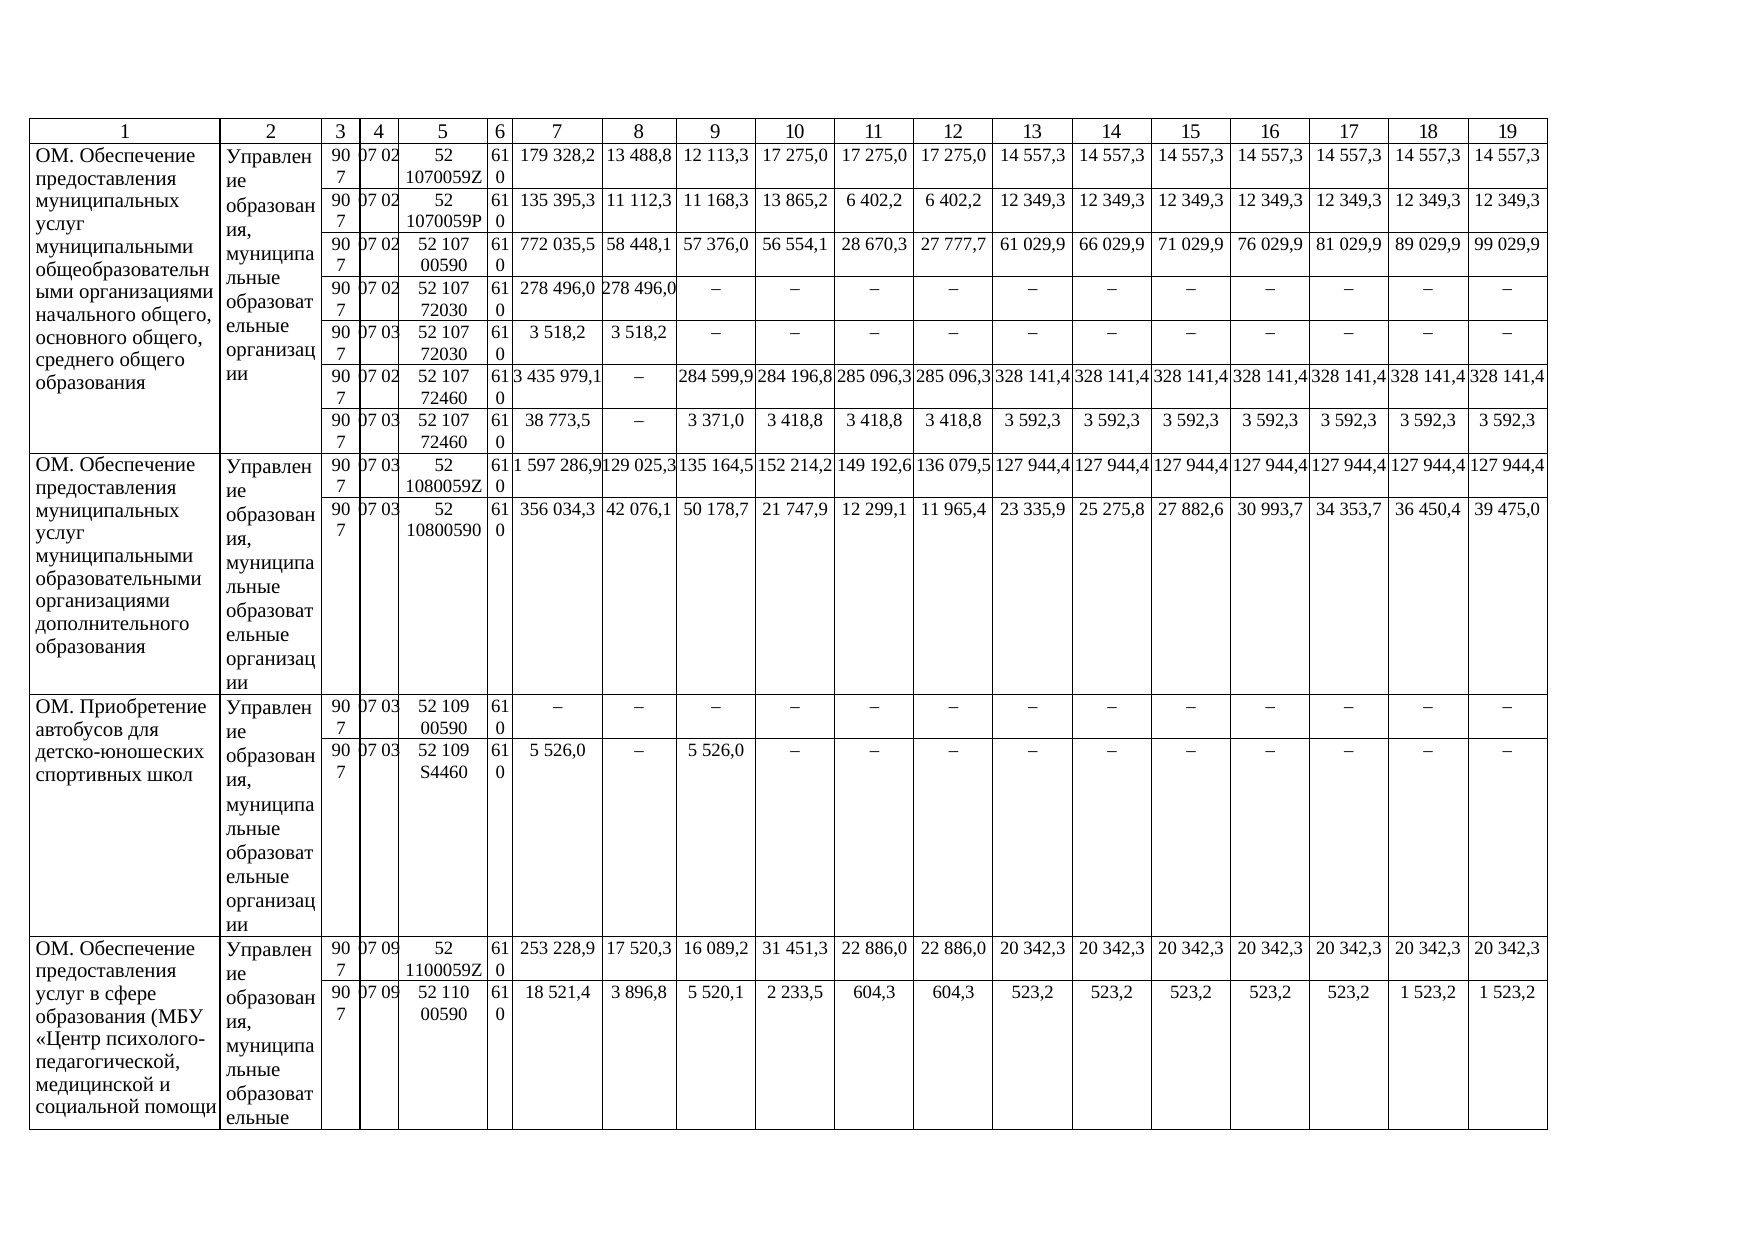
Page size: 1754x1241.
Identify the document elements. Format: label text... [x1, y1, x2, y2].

table_cell 3 896,8 [603, 981, 676, 1129]
table_cell 12 349,3 [1073, 189, 1151, 232]
table_cell 38 773,5 [513, 409, 602, 452]
table_cell 129 025,3 [603, 454, 676, 497]
table_cell 12 349,3 [1310, 189, 1388, 232]
table_cell 12 349,3 [1152, 189, 1230, 232]
table_cell 772 035,5 [513, 233, 602, 276]
table_cell 907 [322, 739, 359, 936]
table_header 6 [488, 119, 512, 143]
table_cell – [756, 277, 834, 320]
table_cell 135 395,3 [513, 189, 602, 232]
table_cell 610 [488, 454, 512, 497]
table_header 12 [914, 119, 992, 143]
table_header 4 [361, 119, 398, 143]
table_cell 17 275,0 [756, 144, 834, 187]
table_header 17 [1310, 119, 1388, 143]
table_cell – [1389, 277, 1468, 320]
table_cell 149 192,6 [835, 454, 913, 497]
table_cell – [756, 739, 834, 936]
table_cell 20 342,3 [1231, 937, 1309, 980]
table_cell – [914, 321, 992, 364]
table_cell 3 418,8 [756, 409, 834, 452]
table_cell – [1469, 321, 1547, 364]
table_cell – [835, 695, 913, 738]
table_cell 3 371,0 [677, 409, 755, 452]
table_cell 31 451,3 [756, 937, 834, 980]
table_cell 1 523,2 [1469, 981, 1547, 1129]
table_cell – [677, 695, 755, 738]
table_cell 18 521,4 [513, 981, 602, 1129]
table_header 1 [30, 119, 219, 143]
table_cell 907 [322, 409, 359, 452]
table_cell 07 03 [361, 498, 398, 694]
table_cell ОМ. Обеспечение предоставления муниципальных услуг муниципальными общеобразовательными организациями начального общего, основного общего, среднего общего образования [30, 144, 219, 452]
table_cell – [513, 695, 602, 738]
table_cell 07 03 [361, 454, 398, 497]
table_cell – [1073, 695, 1151, 738]
table_cell 20 342,3 [1310, 937, 1388, 980]
table_cell 27 777,7 [914, 233, 992, 276]
table_cell – [1231, 739, 1309, 936]
table_cell 610 [488, 144, 512, 187]
table_cell 907 [322, 454, 359, 497]
table_cell 6 402,2 [914, 189, 992, 232]
table_cell ОМ. Обеспечение предоставления муниципальных услуг муниципальными образовательными организациями дополнительного образования [30, 454, 219, 694]
table_cell 1 597 286,9 [513, 454, 602, 497]
table_cell 20 342,3 [1073, 937, 1151, 980]
table_cell 52 1070059Z [399, 144, 487, 187]
table_cell 23 335,9 [993, 498, 1072, 694]
table_cell 2 233,5 [756, 981, 834, 1129]
table_cell 3 592,3 [1310, 409, 1388, 452]
table_cell – [993, 739, 1072, 936]
table_cell 328 141,4 [1231, 365, 1309, 408]
table_cell – [756, 321, 834, 364]
table_cell 3 592,3 [1469, 409, 1547, 452]
table_cell 285 096,3 [914, 365, 992, 408]
table_cell – [603, 695, 676, 738]
table_cell 52 107 00590 [399, 233, 487, 276]
table_cell 907 [322, 695, 359, 738]
table_cell – [1231, 277, 1309, 320]
table_cell – [1310, 739, 1388, 936]
table_cell 907 [322, 277, 359, 320]
table_cell 52 1080059Z [399, 454, 487, 497]
table_cell 610 [488, 498, 512, 694]
table_cell 907 [322, 365, 359, 408]
table_cell 30 993,7 [1231, 498, 1309, 694]
table_cell 27 882,6 [1152, 498, 1230, 694]
table_cell 14 557,3 [1152, 144, 1230, 187]
table_header 18 [1389, 119, 1468, 143]
table_cell 21 747,9 [756, 498, 834, 694]
table_cell 5 526,0 [677, 739, 755, 936]
table_cell 610 [488, 937, 512, 980]
table_cell 253 228,9 [513, 937, 602, 980]
table_cell – [1152, 321, 1230, 364]
table_cell – [1469, 739, 1547, 936]
table_cell 13 865,2 [756, 189, 834, 232]
table_cell 12 299,1 [835, 498, 913, 694]
table_cell 610 [488, 189, 512, 232]
table_cell 610 [488, 409, 512, 452]
table_cell – [1073, 739, 1151, 936]
table_cell – [677, 321, 755, 364]
table_cell – [1073, 321, 1151, 364]
table_cell 07 02 [361, 233, 398, 276]
table_cell – [1073, 277, 1151, 320]
table_cell 127 944,4 [1152, 454, 1230, 497]
table_cell ОМ. Обеспечение предоставления услуг в сфере образования (МБУ «Центр психолого-педагогической, медицинской и социальной помощи «Успех» города Новошахтинска, МБУ ЦБУ ХО МС) [30, 937, 219, 1129]
table_cell 610 [488, 277, 512, 320]
table_cell 11 965,4 [914, 498, 992, 694]
table_cell 136 079,5 [914, 454, 992, 497]
table_cell 07 02 [361, 144, 398, 187]
table_cell 14 557,3 [1469, 144, 1547, 187]
table_cell 284 599,9 [677, 365, 755, 408]
table_cell 610 [488, 695, 512, 738]
table_cell 99 029,9 [1469, 233, 1547, 276]
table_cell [221, 144, 321, 452]
table_cell 127 944,4 [993, 454, 1072, 497]
table_cell 127 944,4 [1073, 454, 1151, 497]
table_cell 36 450,4 [1389, 498, 1468, 694]
table_cell 22 886,0 [914, 937, 992, 980]
table_header 13 [993, 119, 1072, 143]
table_cell 127 944,4 [1389, 454, 1468, 497]
table_cell 52 109 S4460 [399, 739, 487, 936]
table_cell 14 557,3 [1389, 144, 1468, 187]
table_cell ОМ. Приобретение автобусов для детско-юношеских спортивных школ [30, 695, 219, 936]
table_cell 52 109 00590 [399, 695, 487, 738]
table_header 10 [756, 119, 834, 143]
table_cell – [914, 277, 992, 320]
table_cell 52 110 00590 [399, 981, 487, 1129]
table_cell 52 1070059P [399, 189, 487, 232]
table_cell 907 [322, 233, 359, 276]
table_cell 52 107 72460 [399, 365, 487, 408]
table_cell 3 592,3 [1389, 409, 1468, 452]
table_cell 3 592,3 [1073, 409, 1151, 452]
table_cell – [603, 365, 676, 408]
table_cell 135 164,5 [677, 454, 755, 497]
table_cell – [1231, 321, 1309, 364]
table_cell 22 886,0 [835, 937, 913, 980]
table_cell 284 196,8 [756, 365, 834, 408]
table_cell 17 275,0 [835, 144, 913, 187]
table_cell 523,2 [993, 981, 1072, 1129]
table_cell 52 10800590 [399, 498, 487, 694]
table_header 8 [603, 119, 676, 143]
table_cell 34 353,7 [1310, 498, 1388, 694]
table_cell 07 03 [361, 739, 398, 936]
table_cell 3 518,2 [603, 321, 676, 364]
table_header 19 [1469, 119, 1547, 143]
table_cell 12 349,3 [1389, 189, 1468, 232]
table_cell – [1152, 739, 1230, 936]
table_cell 12 349,3 [1469, 189, 1547, 232]
table_cell 07 02 [361, 365, 398, 408]
table_cell 52 1100059Z [399, 937, 487, 980]
table_cell 14 557,3 [1310, 144, 1388, 187]
table_cell 52 107 72030 [399, 321, 487, 364]
table_header 15 [1152, 119, 1230, 143]
table_cell 71 029,9 [1152, 233, 1230, 276]
table_header 2 [221, 119, 321, 143]
table_cell 6 402,2 [835, 189, 913, 232]
table_cell – [993, 321, 1072, 364]
table_cell 11 112,3 [603, 189, 676, 232]
table_cell 285 096,3 [835, 365, 913, 408]
table_cell – [914, 739, 992, 936]
table_cell 127 944,4 [1310, 454, 1388, 497]
table_cell – [1310, 695, 1388, 738]
table_cell – [1152, 695, 1230, 738]
table_cell 328 141,4 [1073, 365, 1151, 408]
table_cell 3 592,3 [1231, 409, 1309, 452]
table_header 14 [1073, 119, 1151, 143]
table_cell 89 029,9 [1389, 233, 1468, 276]
table_cell 61 029,9 [993, 233, 1072, 276]
table_cell 07 03 [361, 321, 398, 364]
table_cell 328 141,4 [1389, 365, 1468, 408]
table_cell 50 178,7 [677, 498, 755, 694]
table_cell – [603, 739, 676, 936]
table_cell 56 554,1 [756, 233, 834, 276]
table_header 7 [513, 119, 602, 143]
table_cell 328 141,4 [1152, 365, 1230, 408]
table_cell – [993, 277, 1072, 320]
table_cell – [1469, 277, 1547, 320]
table_cell 17 520,3 [603, 937, 676, 980]
table_cell 07 09 [361, 981, 398, 1129]
table_cell 14 557,3 [1073, 144, 1151, 187]
table_cell 610 [488, 365, 512, 408]
table_cell – [1389, 695, 1468, 738]
table_cell 39 475,0 [1469, 498, 1547, 694]
table_cell – [835, 321, 913, 364]
table_cell 16 089,2 [677, 937, 755, 980]
table_cell 12 113,3 [677, 144, 755, 187]
table_cell – [914, 695, 992, 738]
table_cell 20 342,3 [1152, 937, 1230, 980]
table_cell 66 029,9 [1073, 233, 1151, 276]
table_cell 58 448,1 [603, 233, 676, 276]
table_cell 11 168,3 [677, 189, 755, 232]
table_cell 907 [322, 189, 359, 232]
table_header 9 [677, 119, 755, 143]
table_cell 523,2 [1231, 981, 1309, 1129]
table_cell 328 141,4 [1310, 365, 1388, 408]
table_cell 3 592,3 [1152, 409, 1230, 452]
table_cell – [1389, 321, 1468, 364]
table_cell 14 557,3 [993, 144, 1072, 187]
table_cell – [756, 695, 834, 738]
table_cell 3 418,8 [835, 409, 913, 452]
table_cell – [1469, 695, 1547, 738]
table_cell 20 342,3 [1389, 937, 1468, 980]
table_cell 07 03 [361, 695, 398, 738]
table_cell – [1389, 739, 1468, 936]
table_cell 127 944,4 [1469, 454, 1547, 497]
table_cell 76 029,9 [1231, 233, 1309, 276]
table_cell Управление образования, муниципальные образовательные организации [221, 454, 321, 694]
table_cell 610 [488, 321, 512, 364]
table_cell 17 275,0 [914, 144, 992, 187]
table_cell 604,3 [914, 981, 992, 1129]
table_cell 52 107 72460 [399, 409, 487, 452]
table_cell 52 107 72030 [399, 277, 487, 320]
table_cell – [1310, 321, 1388, 364]
table_cell – [1231, 695, 1309, 738]
table_cell 07 09 [361, 937, 398, 980]
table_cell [221, 937, 321, 1129]
table_header 11 [835, 119, 913, 143]
table_header 5 [399, 119, 487, 143]
table_cell 356 034,3 [513, 498, 602, 694]
table_cell 12 349,3 [993, 189, 1072, 232]
table_header 3 [322, 119, 359, 143]
table_cell – [677, 277, 755, 320]
table_cell 42 076,1 [603, 498, 676, 694]
table_cell Управление образования, муниципальные образовательные организации [221, 695, 321, 936]
table_cell 3 418,8 [914, 409, 992, 452]
table_header 16 [1231, 119, 1309, 143]
table_cell – [603, 409, 676, 452]
table_cell 523,2 [1310, 981, 1388, 1129]
table_cell 3 592,3 [993, 409, 1072, 452]
table_cell 907 [322, 937, 359, 980]
table_cell 25 275,8 [1073, 498, 1151, 694]
table_cell 81 029,9 [1310, 233, 1388, 276]
table_cell 278 496,0 [513, 277, 602, 320]
table_cell 604,3 [835, 981, 913, 1129]
table_cell – [835, 277, 913, 320]
table_cell 13 488,8 [603, 144, 676, 187]
table_cell 152 214,2 [756, 454, 834, 497]
table_cell 28 670,3 [835, 233, 913, 276]
table_cell 907 [322, 981, 359, 1129]
table_cell 3 435 979,1 [513, 365, 602, 408]
table_cell 5 526,0 [513, 739, 602, 936]
table_cell 57 376,0 [677, 233, 755, 276]
table_cell 278 496,0 [603, 277, 676, 320]
table_cell 20 342,3 [1469, 937, 1547, 980]
table_cell 610 [488, 233, 512, 276]
table_cell 07 03 [361, 409, 398, 452]
table_cell – [993, 695, 1072, 738]
table_cell 127 944,4 [1231, 454, 1309, 497]
table_cell 907 [322, 144, 359, 187]
table_cell – [1152, 277, 1230, 320]
table_cell 179 328,2 [513, 144, 602, 187]
table_cell 610 [488, 739, 512, 936]
table_cell – [835, 739, 913, 936]
table_cell 328 141,4 [1469, 365, 1547, 408]
table_cell 07 02 [361, 277, 398, 320]
table_cell – [1310, 277, 1388, 320]
table_cell 328 141,4 [993, 365, 1072, 408]
table_cell 1 523,2 [1389, 981, 1468, 1129]
table_cell 14 557,3 [1231, 144, 1309, 187]
table_cell 610 [488, 981, 512, 1129]
table_cell 5 520,1 [677, 981, 755, 1129]
table_cell 907 [322, 321, 359, 364]
table_cell 20 342,3 [993, 937, 1072, 980]
table_cell 523,2 [1152, 981, 1230, 1129]
table_cell 907 [322, 498, 359, 694]
table_cell 523,2 [1073, 981, 1151, 1129]
table_cell 07 02 [361, 189, 398, 232]
table_cell 12 349,3 [1231, 189, 1309, 232]
table_cell 3 518,2 [513, 321, 602, 364]
